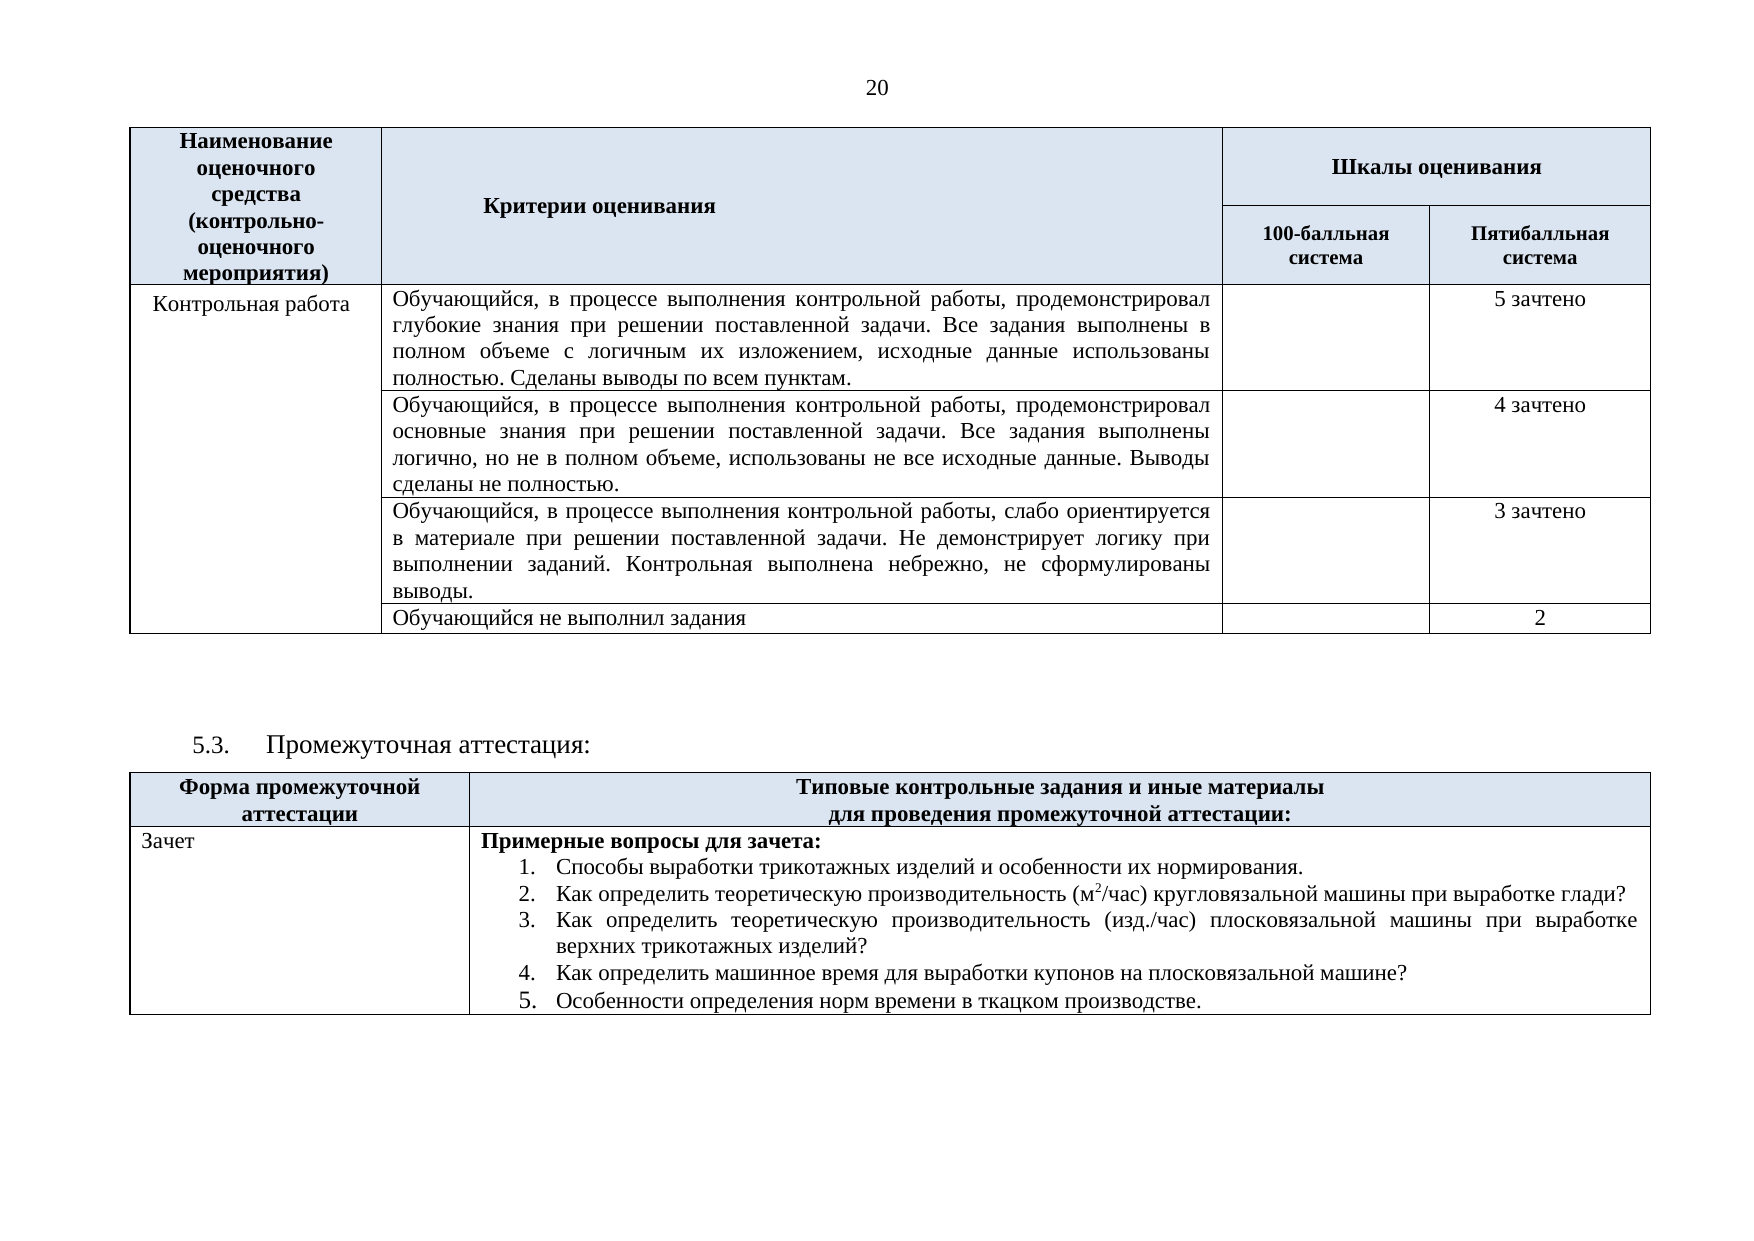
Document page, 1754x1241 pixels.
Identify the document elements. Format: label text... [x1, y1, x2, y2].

table_cell 5 зачтено [1430, 285, 1650, 390]
table_cell Зачет [131, 827, 469, 1014]
table_cell 100-балльная система [1223, 206, 1429, 284]
table_cell Обучающийся, в процессе выполнения контрольной работы, слабо ориентируется в материале при решении поставленной задачи. Не демонстрирует логику при выполнении заданий. Контрольная выполнена небрежно, не сформулированы выводы. [382, 498, 1222, 603]
table_header Наименование оценочного средства (контрольно-оценочного мероприятия) [131, 128, 381, 284]
table_cell Обучающийся, в процессе выполнения контрольной работы, продемонстрировал глубокие знания при решении поставленной задачи. Все задания выполнены в полном объеме с логичным их изложением, исходные данные использованы полностью. Сделаны выводы по всем пунктам. [382, 285, 1222, 390]
table_header Шкалы оценивания [1223, 128, 1650, 205]
table_cell 3 зачтено [1430, 498, 1650, 603]
table_header Критерии оценивания [382, 128, 1222, 284]
table_cell [1223, 285, 1429, 390]
table_header Типовые контрольные задания и иные материалы для проведения промежуточной аттестации: [470, 773, 1650, 826]
table_cell Обучающийся, в процессе выполнения контрольной работы, продемонстрировал основные знания при решении поставленной задачи. Все задания выполнены логично, но не в полном объеме, использованы не все исходные данные. Выводы сделаны не полностью. [382, 391, 1222, 497]
table_cell Контрольная работа [131, 285, 381, 632]
table_cell Обучающийся не выполнил задания [382, 604, 1222, 632]
table_cell [1223, 498, 1429, 603]
subtitle Промежуточная аттестация: [192, 728, 1636, 760]
table_cell [1223, 391, 1429, 497]
table_cell 2 [1430, 604, 1650, 632]
table_cell 4 зачтено [1430, 391, 1650, 497]
table_cell Примерные вопросы для зачета: Способы выработки трикотажных изделий и особенности их нормирования. Как определить теоретическую производительность (м2/час) кругловязальной машины при выработке глади? Как определить теоретическую производительность (изд./час) плосковязальной машины при выработке верхних трикотажных изделий? Как определить машинное время для выработки купонов на плосковязальной машине? Особенности определения норм времени в ткацком производстве. [470, 827, 1650, 1014]
table_header Форма промежуточной аттестации [131, 773, 469, 826]
table_cell [1223, 604, 1429, 632]
table_cell Пятибалльная система [1430, 206, 1650, 284]
